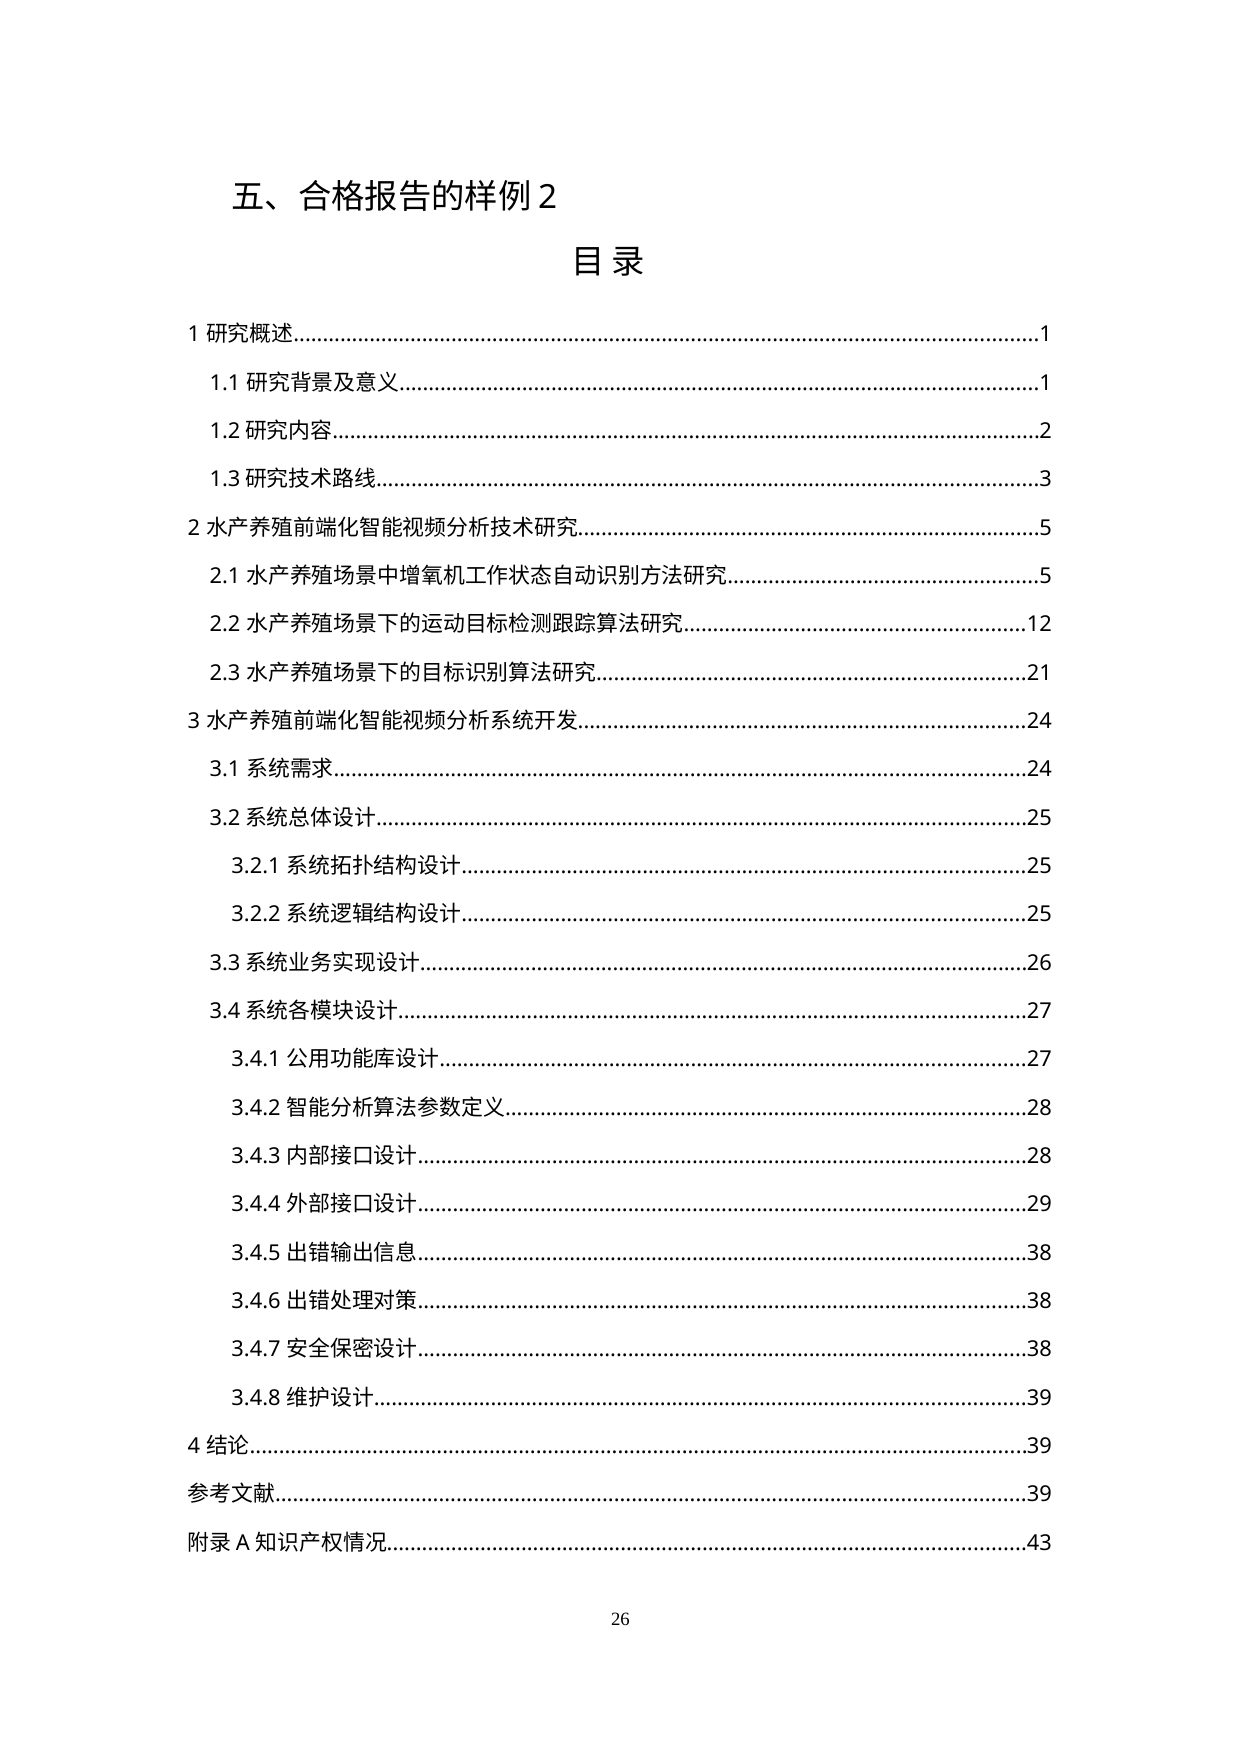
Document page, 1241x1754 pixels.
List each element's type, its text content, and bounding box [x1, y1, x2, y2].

text 3.4.3 内部接口设计 28 [187, 1138, 1053, 1170]
text 2.2 水产养殖场景下的运动目标检测跟踪算法研究 12 [187, 606, 1053, 638]
text 1 研究概述 1 [187, 316, 1053, 348]
text 参考文献 39 [187, 1476, 1053, 1508]
text 3.3系统业务实现设计 26 [187, 944, 1053, 977]
text 3.4系统各模块设计 27 [187, 993, 1053, 1025]
text 1.1 研究背景及意义 1 [187, 364, 1053, 397]
text 1.3研究技术路线 3 [187, 461, 1053, 493]
text 3.1 系统需求 24 [187, 751, 1053, 783]
text 3.4.7 安全保密设计 38 [187, 1331, 1053, 1363]
text 目 录 [187, 227, 1053, 292]
text 3.2.2 系统逻辑结构设计 25 [187, 896, 1053, 928]
text 3 水产养殖前端化智能视频分析系统开发 24 [187, 703, 1053, 735]
text 3.2系统总体设计 25 [187, 799, 1053, 832]
text 3.2.1 系统拓扑结构设计 25 [187, 848, 1053, 880]
text 2.3 水产养殖场景下的目标识别算法研究 21 [187, 654, 1053, 687]
text 3.4.6 出错处理对策 38 [187, 1283, 1053, 1315]
text 4 结论 39 [187, 1428, 1053, 1460]
title 合格报告的样例2 [187, 162, 1053, 227]
text 3.4.4 外部接口设计 29 [187, 1186, 1053, 1218]
text 3.4.8 维护设计 39 [187, 1379, 1053, 1412]
text 3.4.5 出错输出信息 38 [187, 1234, 1053, 1267]
text 3.4.2 智能分析算法参数定义 28 [187, 1089, 1053, 1122]
text 附录A 知识产权情况 43 [187, 1524, 1053, 1557]
text 2.1 水产养殖场景中增氧机工作状态自动识别方法研究 5 [187, 558, 1053, 590]
text 3.4.1 公用功能库设计 27 [187, 1041, 1053, 1073]
text 1.2研究内容 2 [187, 413, 1053, 445]
text 2 水产养殖前端化智能视频分析技术研究 5 [187, 509, 1053, 542]
